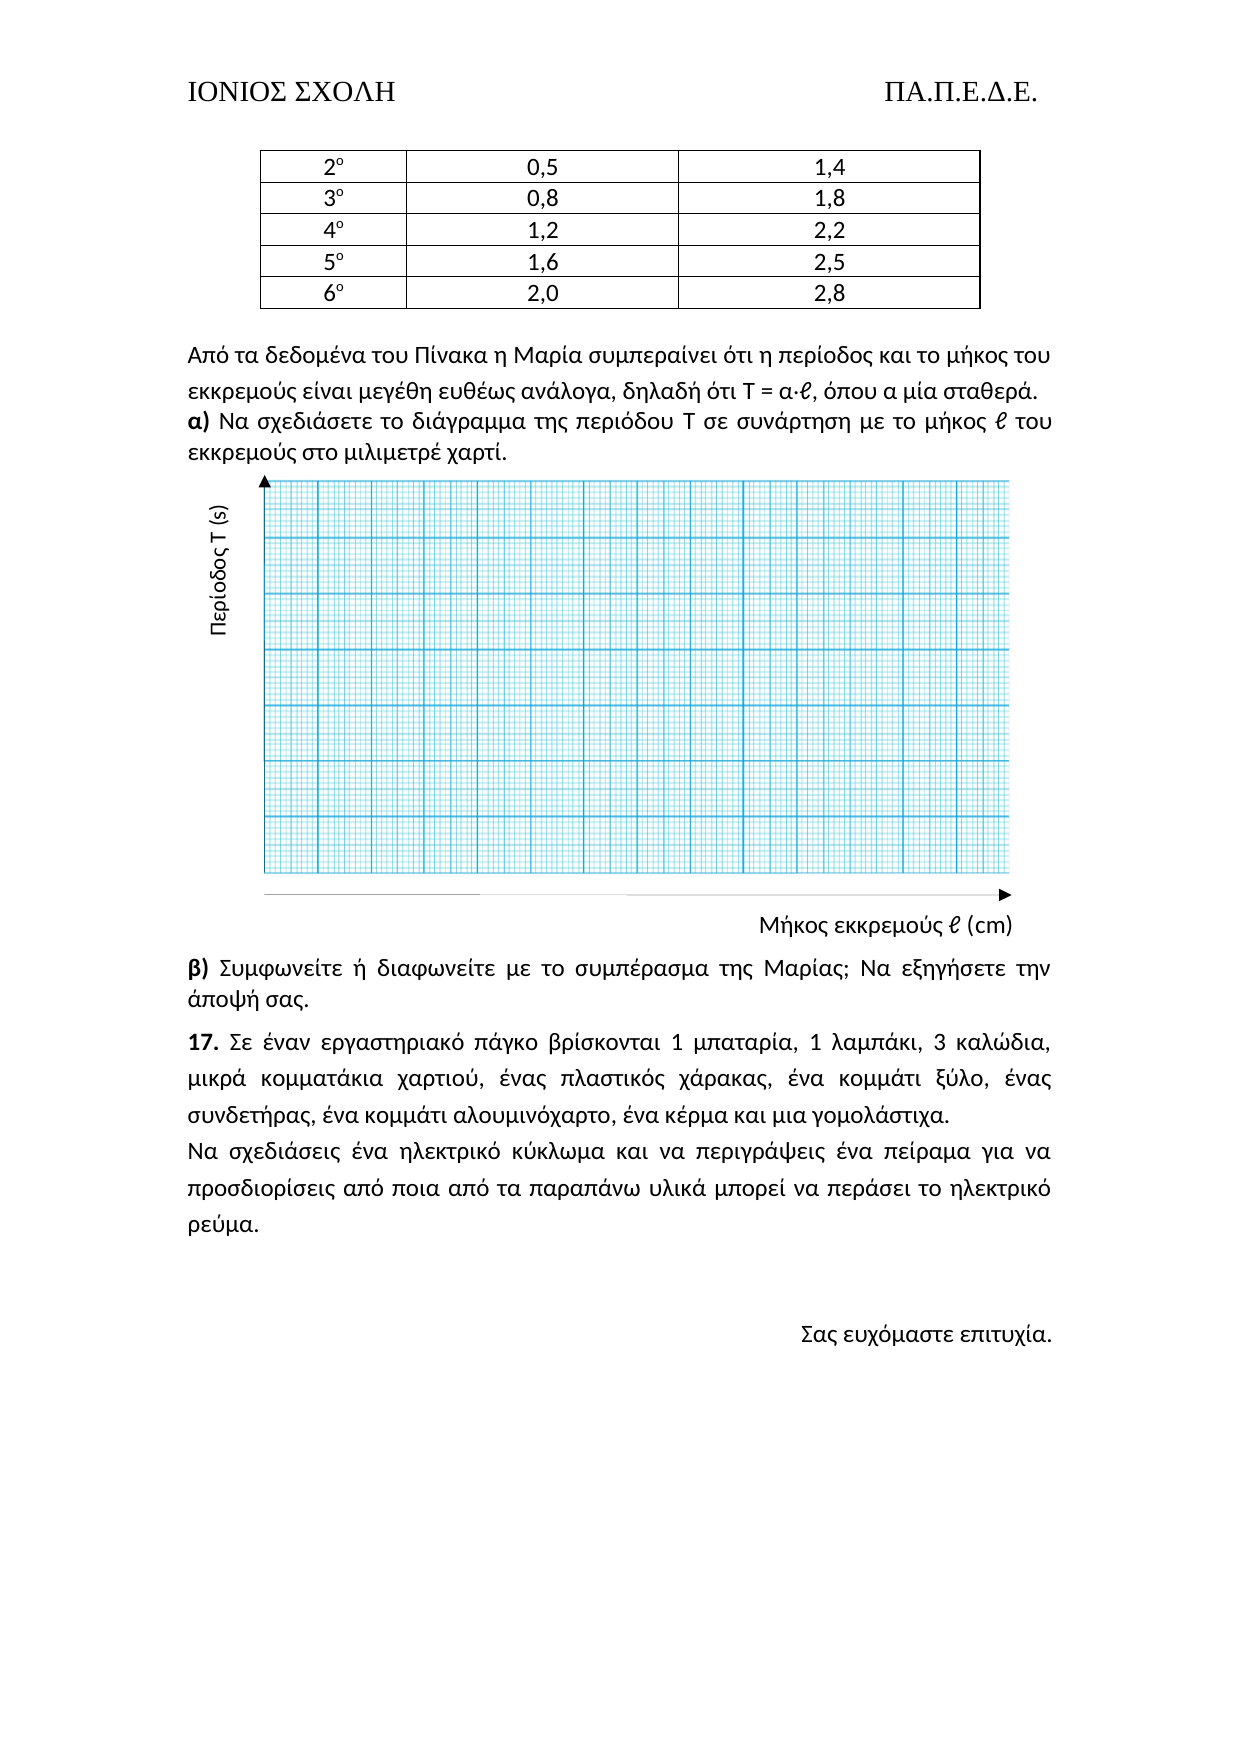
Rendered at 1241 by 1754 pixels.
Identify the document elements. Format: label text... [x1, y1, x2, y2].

text Από τα δεδομένα του Πίνακα η Μαρία συμπεραίνει ότι η περίοδος και το μήκος του εκκρεμούς είναι μεγέθη ευθέως ανάλογα, δηλαδή ότι T = α.ℓ, όπου α μία σταθερά. [187, 339, 1053, 406]
text β) Συμφωνείτε ή διαφωνείτε με το συμπέρασμα της Μαρίας; Να εξηγήσετε την άποψή σας. [187, 952, 1053, 1013]
table_cell 2,8 [679, 277, 979, 308]
table_cell 0,5 [407, 151, 678, 182]
table_cell 1,2 [407, 214, 678, 245]
text α) Να σχεδιάσετε το διάγραμμα της περιόδου T σε συνάρτηση με το μήκος ℓ του εκκρεμούς στο μιλιμετρέ χαρτί. [187, 406, 1053, 467]
table_cell 0,8 [407, 183, 678, 213]
picture [262, 479, 1010, 874]
table_cell 2ο [261, 151, 406, 182]
table_cell 1,6 [407, 246, 678, 276]
table_cell 6ο [261, 277, 406, 308]
text Να σχεδιάσεις ένα ηλεκτρικό κύκλωμα και να περιγράψεις ένα πείραμα για να προσδιορίσεις από ποια από τα παραπάνω υλικά μπορεί να περάσει το ηλεκτρικό ρεύμα. [187, 1136, 1053, 1239]
table_cell 1,4 [679, 151, 979, 182]
text Μήκος εκκρεμούς ℓ (cm) [187, 909, 1053, 940]
table_cell 2,2 [679, 214, 979, 245]
table_cell 2,5 [679, 246, 979, 276]
table_cell 3ο [261, 183, 406, 213]
table_cell 2,0 [407, 277, 678, 308]
list 17. Σε έναν εργαστηριακό πάγκο βρίσκονται 1 μπαταρία, 1 λαμπάκι, 3 καλώδια, μικρά κομματάκια χαρτιού, ένας πλαστικός χάρακας, ένα κομμάτι ξύλο, ένας συνδετήρας, ένα κομμάτι αλουμινόχαρτο, ένα κέρμα και μια γομολάστιχα. [187, 1026, 1053, 1129]
table_cell 1,8 [679, 183, 979, 213]
table_cell 5ο [261, 246, 406, 276]
table_cell 4ο [261, 214, 406, 245]
text Σας ευχόμαστε επιτυχία. [187, 1318, 1053, 1349]
